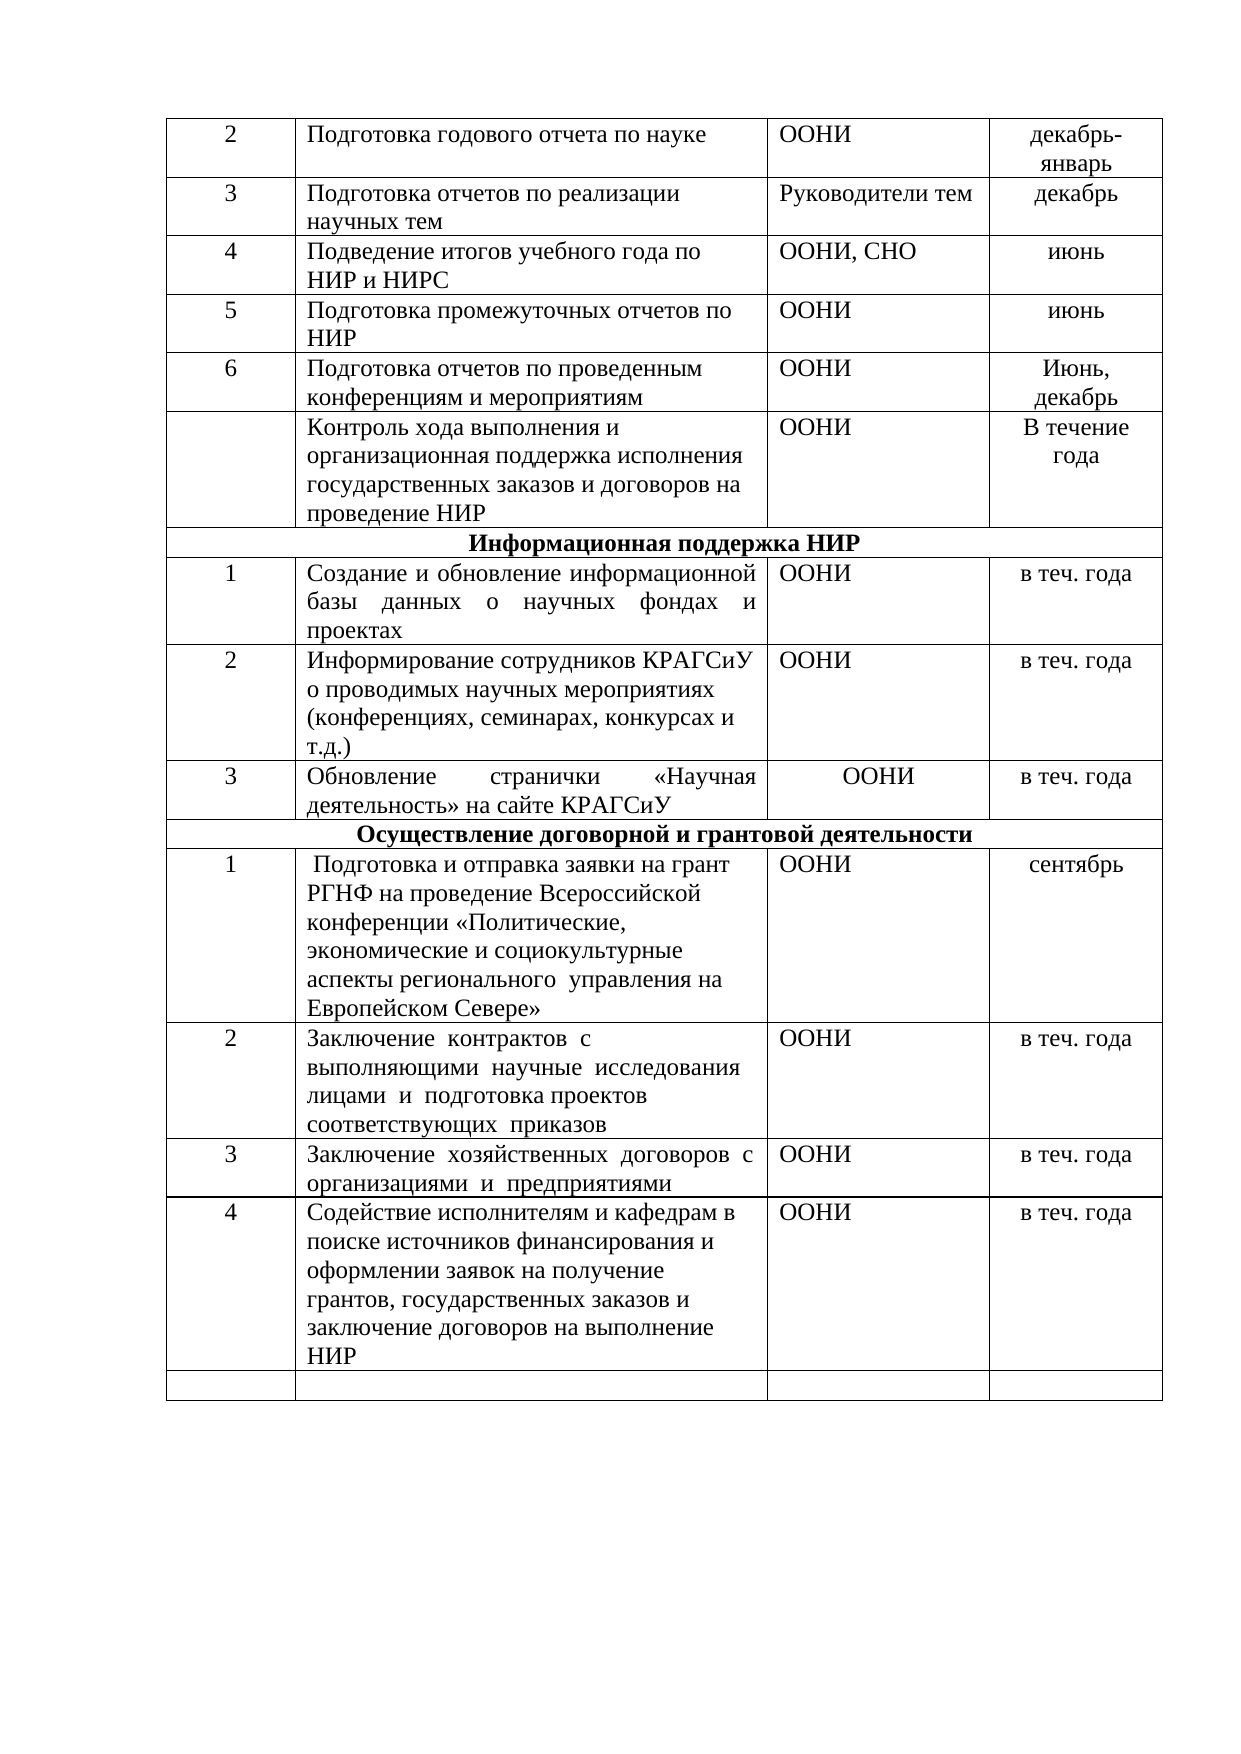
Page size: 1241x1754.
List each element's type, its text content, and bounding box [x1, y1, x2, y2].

table_cell Подготовка годового отчета по науке [296, 119, 767, 177]
table_cell ООНИ [768, 645, 989, 760]
table_cell В течение года [990, 412, 1162, 527]
table_cell в теч. года [990, 558, 1162, 644]
table_cell Заключение контрактов с выполняющими научные исследования лицами и подготовка проектов соответствующих приказов [296, 1023, 767, 1138]
table_cell ООНИ [768, 353, 989, 411]
table_cell 3 [167, 178, 295, 235]
table_cell 4 [167, 1198, 295, 1370]
table_cell Июнь, декабрь [990, 353, 1162, 411]
table_cell Создание и обновление информационной базы данных о научных фондах и проектах [296, 558, 767, 644]
table_cell Обновление странички «Научная деятельность» на сайте КРАГСиУ [296, 761, 767, 818]
table_cell ООНИ [768, 761, 989, 818]
table_cell 2 [167, 645, 295, 760]
table_cell 4 [167, 236, 295, 294]
table_cell Информационная поддержка НИР [167, 528, 1162, 557]
table_cell в теч. года [990, 1023, 1162, 1138]
table_cell 2 [167, 1023, 295, 1138]
table_cell в теч. года [990, 645, 1162, 760]
table_cell [167, 412, 295, 527]
table_cell Содействие исполнителям и кафедрам в поиске источников финансирования и оформлении заявок на получение грантов, государственных заказов и заключение договоров на выполнение НИР [296, 1198, 767, 1370]
table_cell в теч. года [990, 1139, 1162, 1196]
table_cell ООНИ [768, 412, 989, 527]
table_cell ООНИ [768, 119, 989, 177]
table_cell ООНИ [768, 849, 989, 1022]
table_cell 3 [167, 761, 295, 818]
table_cell [768, 1371, 989, 1400]
table_cell 5 [167, 295, 295, 352]
table_cell Подготовка отчетов по реализации научных тем [296, 178, 767, 235]
table_cell Подведение итогов учебного года по НИР и НИРС [296, 236, 767, 294]
table_cell в теч. года [990, 1198, 1162, 1370]
table_cell июнь [990, 295, 1162, 352]
table_cell ООНИ, СНО [768, 236, 989, 294]
table_cell ООНИ [768, 295, 989, 352]
table_cell ООНИ [768, 1023, 989, 1138]
table_cell Информирование сотрудников КРАГСиУ о проводимых научных мероприятиях (конференциях, семинарах, конкурсах и т.д.) [296, 645, 767, 760]
table_cell Подготовка и отправка заявки на грант РГНФ на проведение Всероссийской конференции «Политические, экономические и социокультурные аспекты регионального управления на Европейском Севере» [296, 849, 767, 1022]
table_cell ООНИ [768, 1198, 989, 1370]
table_cell июнь [990, 236, 1162, 294]
table_cell [990, 1371, 1162, 1400]
table_cell 6 [167, 353, 295, 411]
table_cell Осуществление договорной и грантовой деятельности [167, 820, 1162, 848]
table_cell сентябрь [990, 849, 1162, 1022]
table_cell 1 [167, 558, 295, 644]
table_cell 2 [167, 119, 295, 177]
table_cell 3 [167, 1139, 295, 1196]
table_cell в теч. года [990, 761, 1162, 818]
table_cell Контроль хода выполнения и организационная поддержка исполнения государственных заказов и договоров на проведение НИР [296, 412, 767, 527]
table_cell 1 [167, 849, 295, 1022]
table_cell [296, 1371, 767, 1400]
table_cell ООНИ [768, 558, 989, 644]
table_cell Подготовка промежуточных отчетов по НИР [296, 295, 767, 352]
table_cell ООНИ [768, 1139, 989, 1196]
table_cell декабрь [990, 178, 1162, 235]
table_cell Руководители тем [768, 178, 989, 235]
table_cell Заключение хозяйственных договоров с организациями и предприятиями [296, 1139, 767, 1196]
table_cell декабрь- январь [990, 119, 1162, 177]
table_cell Подготовка отчетов по проведенным конференциям и мероприятиям [296, 353, 767, 411]
table_cell [167, 1371, 295, 1400]
